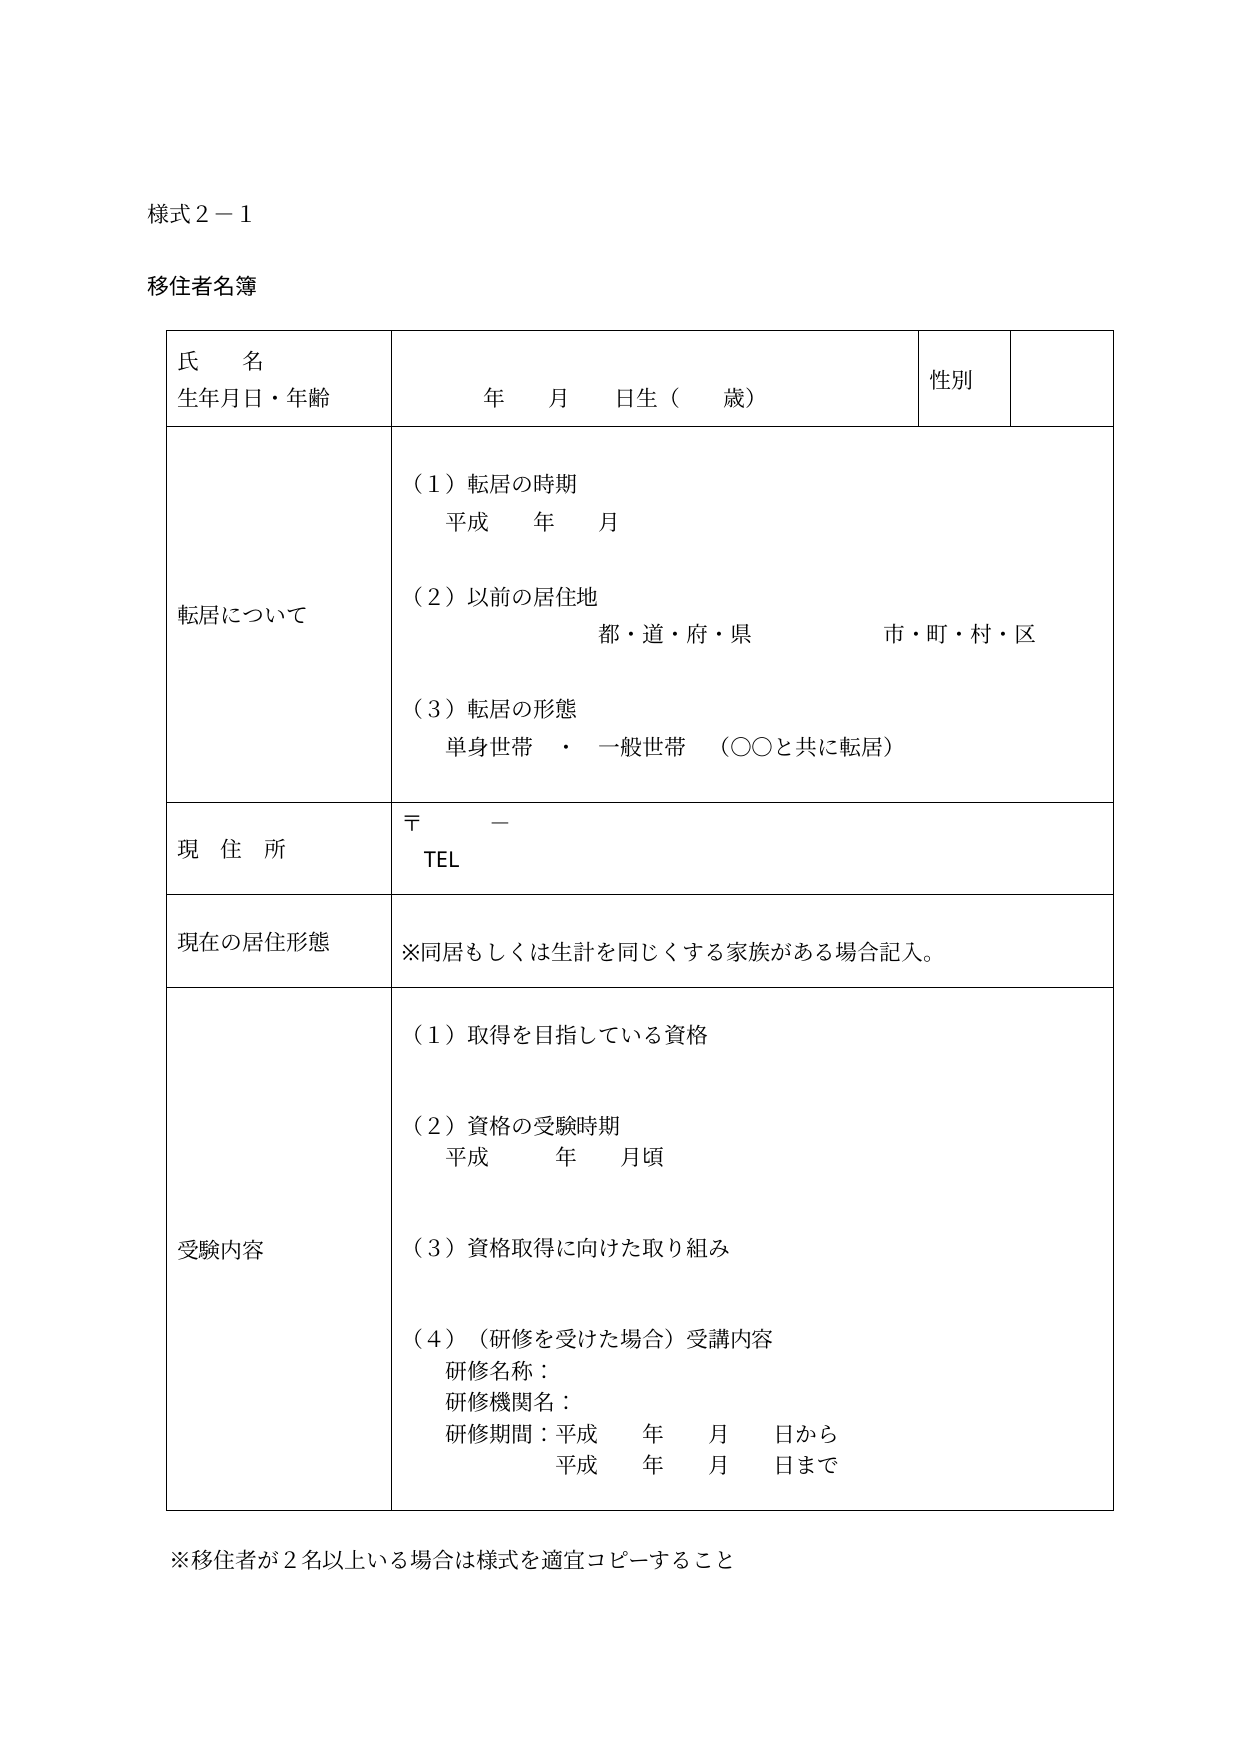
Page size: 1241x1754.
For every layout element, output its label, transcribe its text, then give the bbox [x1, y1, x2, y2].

table_cell 受験内容 [167, 988, 391, 1510]
text ※移住者が２名以上いる場合は様式を適宜コピーすること [148, 1541, 1092, 1578]
table_cell （１）取得を目指している資格 （２）資格の受験時期 平成 年 月頃 （３）資格取得に向けた取り組み （４）（研修を受けた場合）受講内容 研修名称： 研修機関名： 研修期間：平成 年 月 日から 平成 年 月 日まで [392, 988, 1113, 1510]
table_header 氏 名 生年月日・年齢 [167, 331, 391, 426]
table_cell 現在の居住形態 [167, 895, 391, 987]
table_cell 現 住 所 [167, 803, 391, 894]
table_cell ※同居もしくは生計を同じくする家族がある場合記入。 [392, 895, 1113, 987]
table_cell （１）転居の時期 平成 年 月 （２）以前の居住地 都・道・府・県 市・町・村・区 （３）転居の形態 単身世帯 ・ 一般世帯 （○○と共に転居） [392, 427, 1113, 802]
table_header [1011, 331, 1113, 426]
text 様式２－１ [148, 194, 1092, 231]
text 移住者名簿 [148, 269, 1092, 301]
table_cell 〒 － TEL [392, 803, 1113, 894]
table_header 性別 [919, 331, 1010, 426]
table_header 年 月 日生（ 歳） [392, 331, 918, 426]
table_cell 転居について [167, 427, 391, 802]
